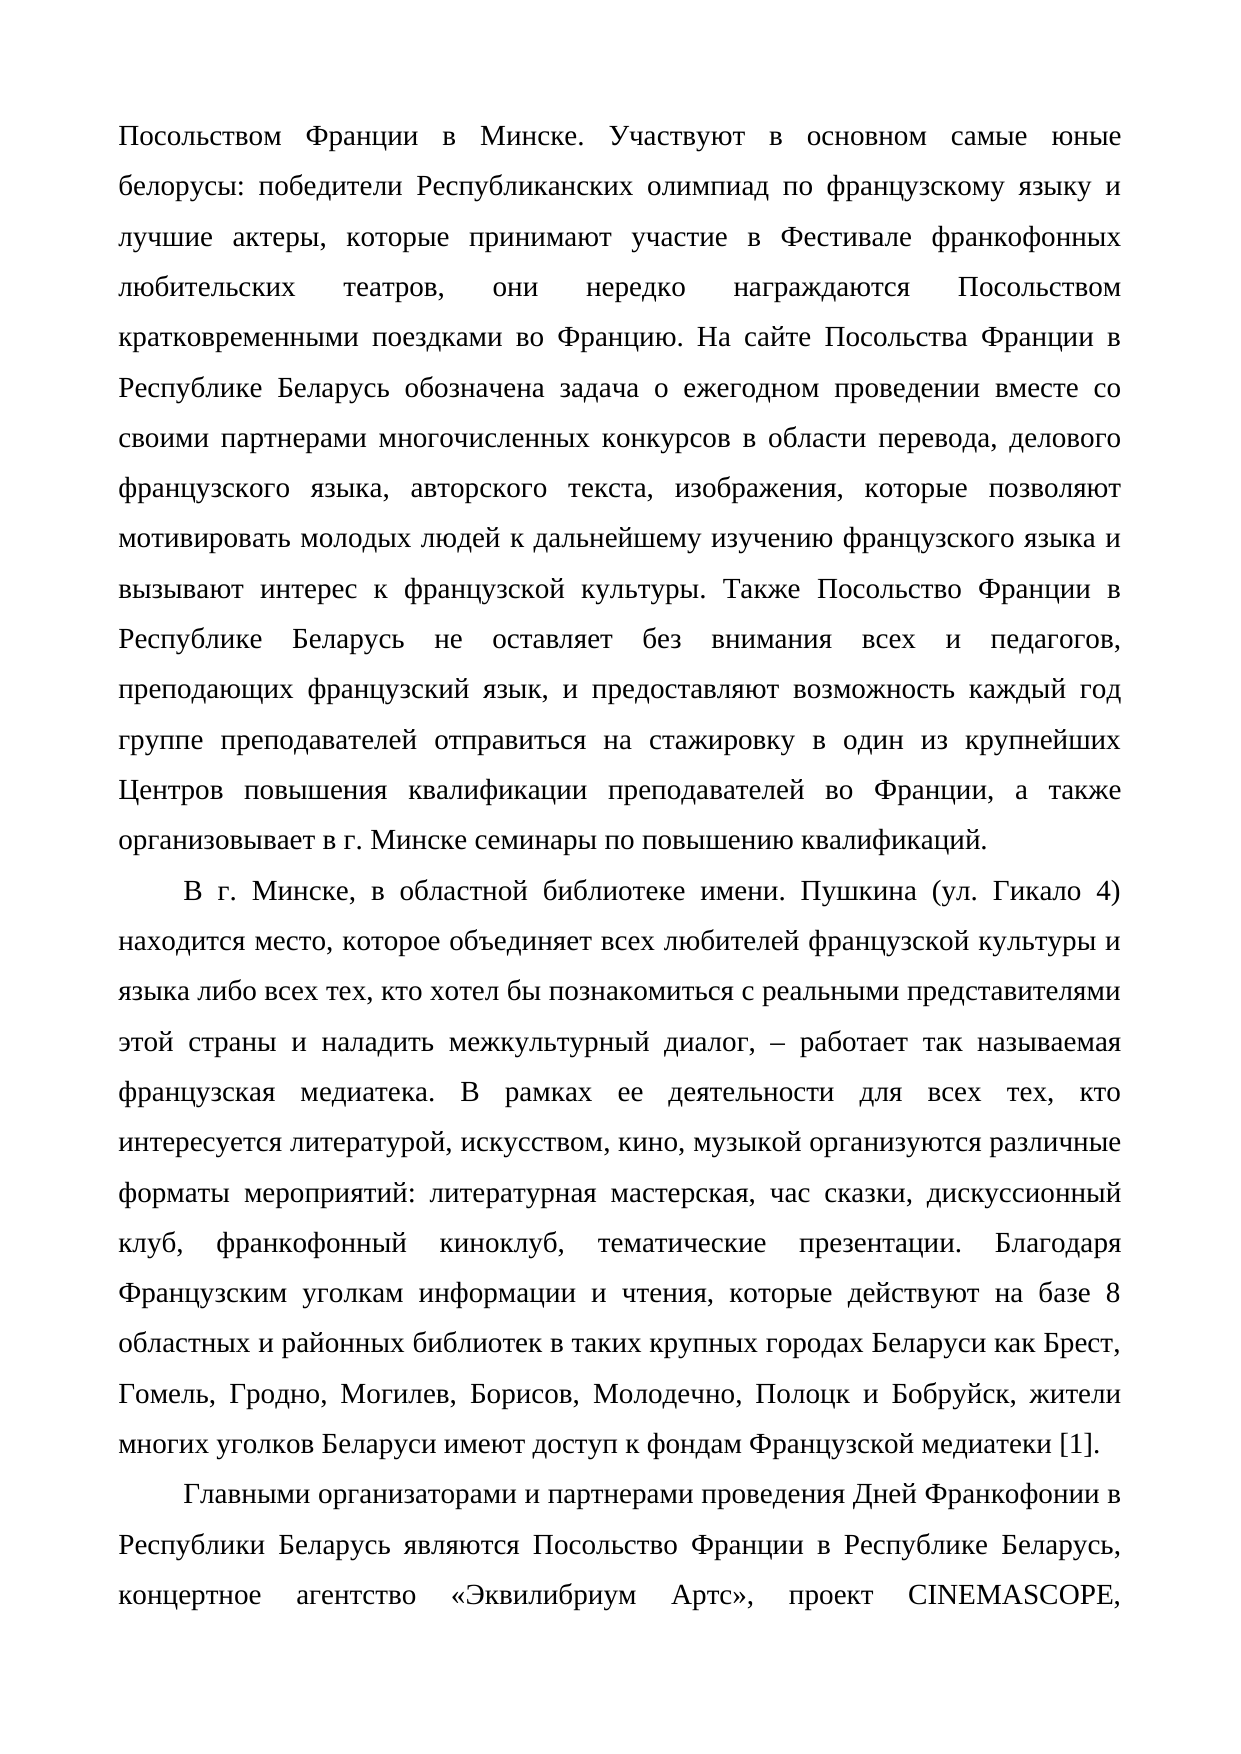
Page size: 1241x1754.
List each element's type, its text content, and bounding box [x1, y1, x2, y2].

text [118, 118, 1122, 856]
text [118, 1477, 1122, 1611]
text В г. Минске, в областной библиотеке имени. Пушкина (ул. Гикало 4) находится место, которое объединяет всех любителей французской культуры и языка либо всех тех, кто хотел бы познакомиться с реальными представителями этой страны и наладить межкультурный диалог, – работает так называемая французская медиатека. В рамках ее деятельности для всех тех, кто интересуется литературой, искусством, кино, музыкой организуются различные форматы мероприятий: литературная мастерская, час сказки, дискуссионный клуб, франкофонный киноклуб, тематические презентации. Благодаря Французским уголкам информации и чтения, которые действуют на базе 8 областных и районных библиотек в таких крупных городах Беларуси как Брест, Гомель, Гродно, Могилев, Борисов, Молодечно, Полоцк и Бобруйск, жители многих уголков Беларуси имеют доступ к фондам Французской медиатеки [1]. [118, 873, 1122, 1460]
